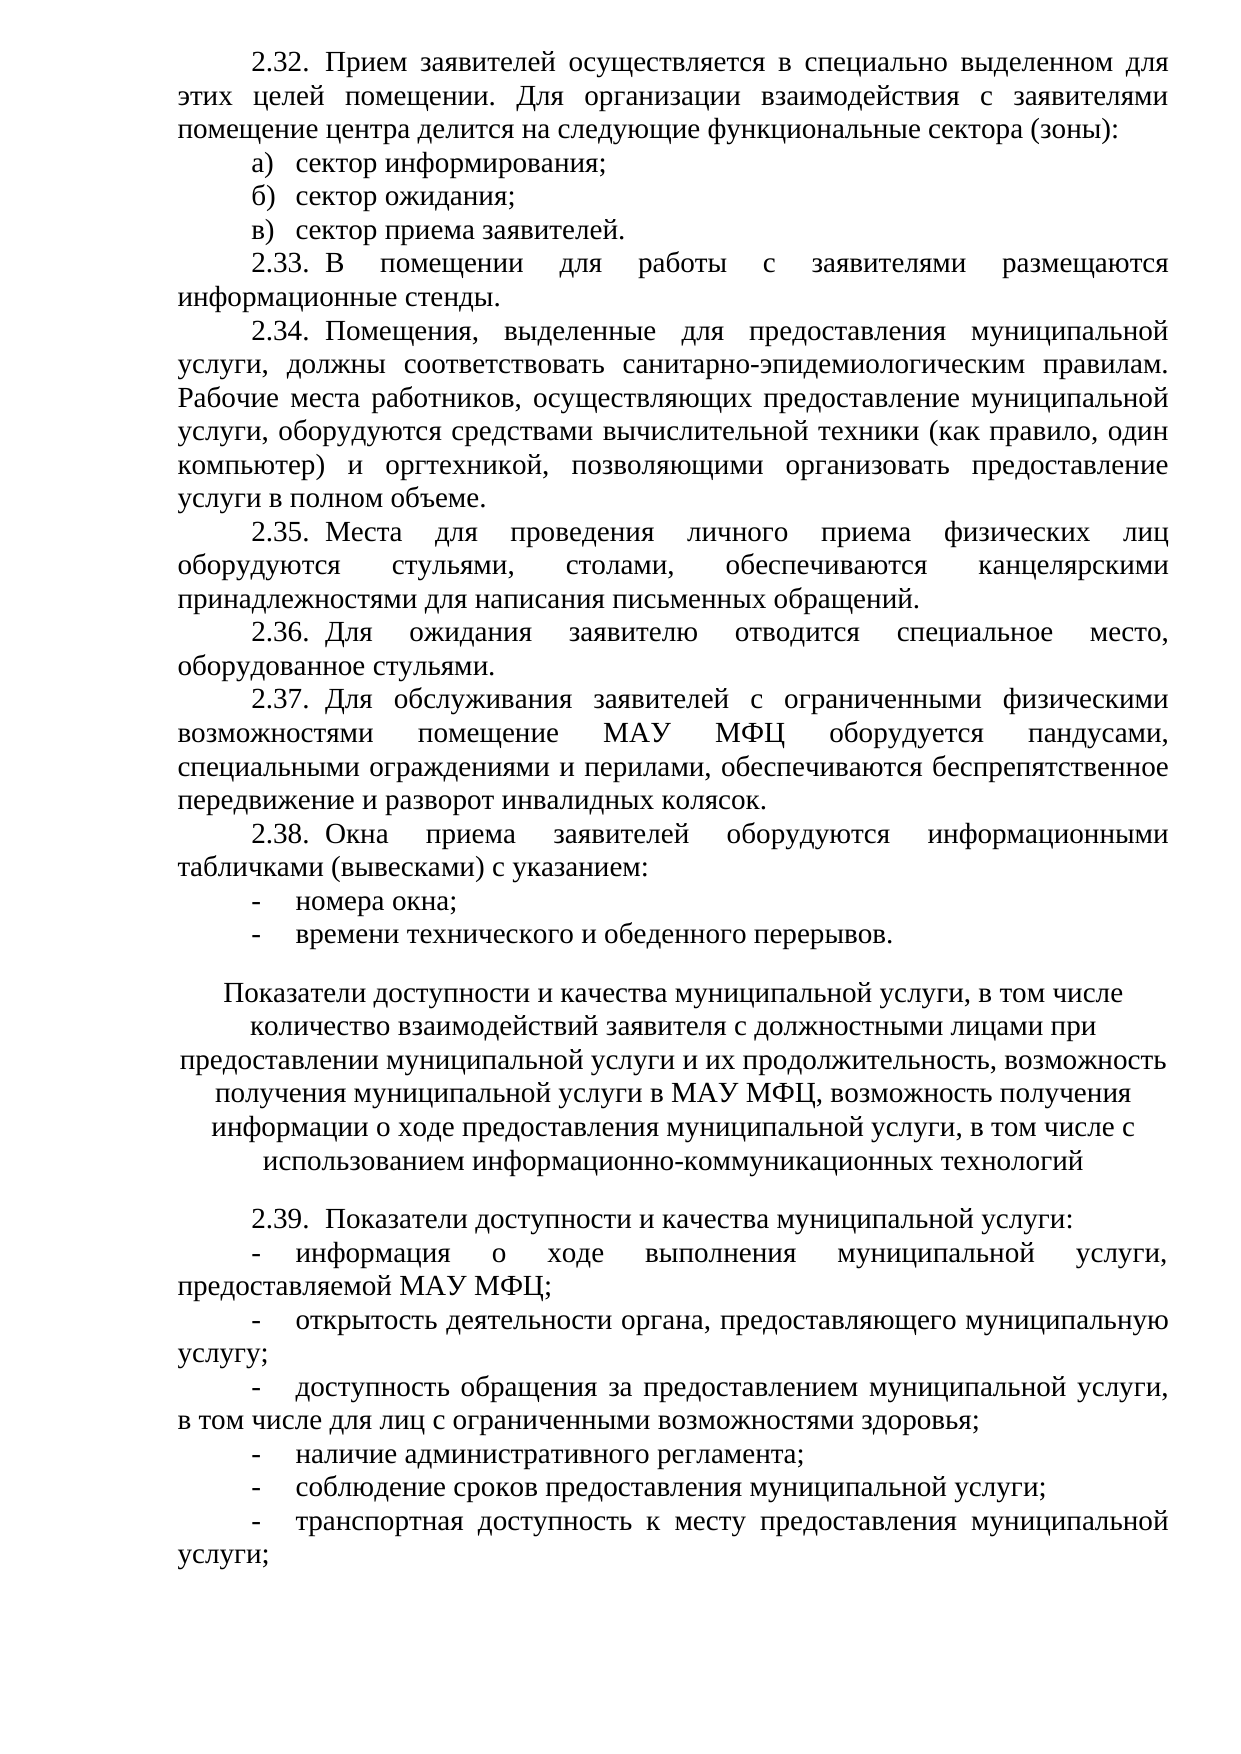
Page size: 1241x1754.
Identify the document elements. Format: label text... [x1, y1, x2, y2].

text - соблюдение сроков предоставления муниципальной услуги; [177, 1469, 1169, 1503]
text в) сектор приема заявителей. [177, 212, 1169, 246]
text 2.37. Для обслуживания заявителей с ограниченными физическими возможностями помещение МАУ МФЦ оборудуется пандусами, специальными ограждениями и перилами, обеспечиваются беспрепятственное передвижение и разворот инвалидных колясок. [177, 682, 1169, 816]
text а) сектор информирования; [177, 145, 1169, 178]
text Показатели доступности и качества муниципальной услуги, в том числе количество взаимодействий заявителя с должностными лицами при предоставлении муниципальной услуги и их продолжительность, возможность получения муниципальной услуги в МАУ МФЦ, возможность получения информации о ходе предоставления муниципальной услуги, в том числе с использованием информационно-коммуникационных технологий [177, 975, 1169, 1176]
text - доступность обращения за предоставлением муниципальной услуги, в том числе для лиц с ограниченными возможностями здоровья; [177, 1369, 1169, 1436]
text 2.36. Для ожидания заявителю отводится специальное место, оборудованное стульями. [177, 614, 1169, 682]
text - наличие административного регламента; [177, 1436, 1169, 1469]
text - открытость деятельности органа, предоставляющего муниципальную услугу; [177, 1302, 1169, 1369]
text - номера окна; [177, 883, 1169, 916]
text 2.34. Помещения, выделенные для предоставления муниципальной услуги, должны соответствовать санитарно-эпидемиологическим правилам. Рабочие места работников, осуществляющих предоставление муниципальной услуги, оборудуются средствами вычислительной техники (как правило, один компьютер) и оргтехникой, позволяющими организовать предоставление услуги в полном объеме. [177, 313, 1169, 514]
text б) сектор ожидания; [177, 178, 1169, 212]
text 2.33. В помещении для работы с заявителями размещаются информационные стенды. [177, 246, 1169, 313]
text - времени технического и обеденного перерывов. [177, 916, 1169, 950]
text - информация о ходе выполнения муниципальной услуги, предоставляемой МАУ МФЦ; [177, 1235, 1169, 1302]
text 2.39. Показатели доступности и качества муниципальной услуги: [177, 1201, 1169, 1235]
text 2.32. Прием заявителей осуществляется в специально выделенном для этих целей помещении. Для организации взаимодействия с заявителями помещение центра делится на следующие функциональные сектора (зоны): [177, 44, 1169, 145]
text - транспортная доступность к месту предоставления муниципальной услуги; [177, 1503, 1169, 1570]
text 2.35. Места для проведения личного приема физических лиц оборудуются стульями, столами, обеспечиваются канцелярскими принадлежностями для написания письменных обращений. [177, 514, 1169, 614]
text 2.38. Окна приема заявителей оборудуются информационными табличками (вывесками) с указанием: [177, 816, 1169, 883]
